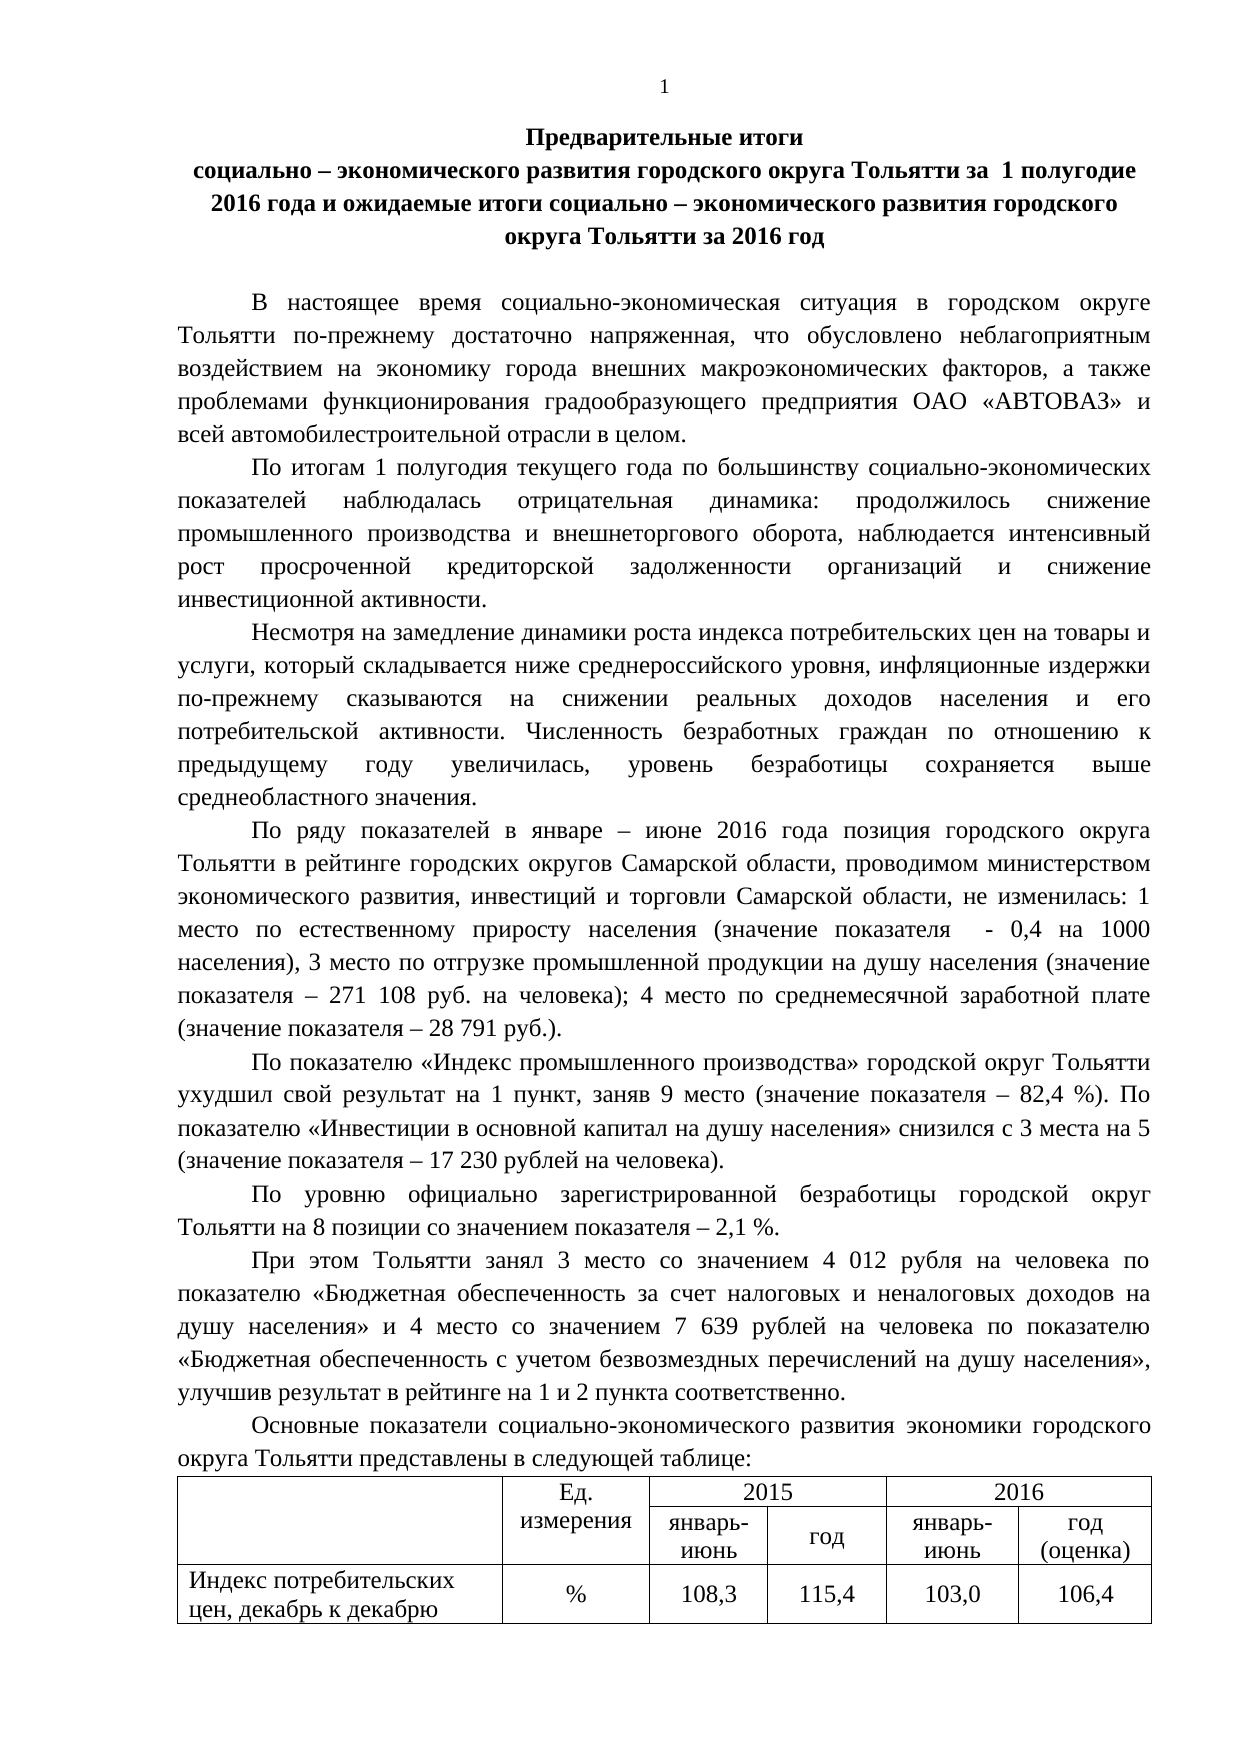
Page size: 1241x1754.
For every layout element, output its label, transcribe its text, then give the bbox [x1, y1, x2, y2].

text Основные показатели социально-экономического развития экономики городского округа Тольятти представлены в следующей таблице: [177, 1410, 1152, 1472]
text По показателю «Индекс промышленного производства» городской округ Тольятти ухудшил свой результат на 1 пункт, заняв 9 место (значение показателя – 82,4 %). По показателю «Инвестиции в основной капитал на душу населения» снизился с 3 места на 5 (значение показателя – 17 230 рублей на человека). [177, 1047, 1152, 1174]
table_cell год (оценка) [1019, 1507, 1151, 1564]
table_header [178, 1477, 502, 1564]
list По итогам 1 полугодия текущего года по большинству социально-экономических показателей наблюдалась отрицательная динамика: продолжилось снижение промышленного производства и внешнеторгового оборота, наблюдается интенсивный рост просроченной кредиторской задолженности организаций и снижение инвестиционной активности. [177, 452, 1152, 613]
text социально – экономического развития городского округа Тольятти за 1 полугодие 2016 года и ожидаемые итоги социально – экономического развития городского округа Тольятти за 2016 год [177, 155, 1152, 250]
text При этом Тольятти занял 3 место со значением 4 012 рубля на человека по показателю «Бюджетная обеспеченность за счет налоговых и неналоговых доходов на душу населения» и 4 место со значением 7 639 рублей на человека по показателю «Бюджетная обеспеченность с учетом безвозмездных перечислений на душу населения», улучшив результат в рейтинге на 1 и 2 пункта соответственно. [177, 1245, 1152, 1406]
text Предварительные итоги [177, 122, 1152, 151]
table_cell год [768, 1507, 886, 1564]
table_cell январь-июнь [650, 1507, 767, 1564]
table_cell январь-июнь [887, 1507, 1018, 1564]
list В настоящее время социально-экономическая ситуация в городском округе Тольятти по-прежнему достаточно напряженная, что обусловлено неблагоприятным воздействием на экономику города внешних макроэкономических факторов, а также проблемами функционирования градообразующего предприятия ОАО «» и всей автомобилестроительной отрасли в целом. [177, 287, 1152, 448]
table_header Ед. измерения [503, 1477, 649, 1564]
table_header 2016 [887, 1477, 1151, 1506]
list По ряду показателей в январе – июне 2016 года позиция городского округа Тольятти в рейтинге городских округов Самарской области, проводимом министерством экономического развития, инвестиций и торговли Самарской области, не изменилась: 1 место по естественному приросту населения (значение показателя - 0,4 на 1000 населения), 3 место по отгрузке промышленной продукции на душу населения (значение показателя – 271 108 руб. на человека); 4 место по среднемесячной заработной плате (значение показателя – 28 791 руб.). [177, 815, 1152, 1042]
table_cell 103,0 [887, 1565, 1018, 1623]
table_header 2015 [650, 1477, 886, 1506]
table_cell 108,3 [650, 1565, 767, 1623]
table_cell 106,4 [1019, 1565, 1151, 1623]
table_cell 115,4 [768, 1565, 886, 1623]
table_cell % [503, 1565, 649, 1623]
text По уровню официально зарегистрированной безработицы городской округ Тольятти на 8 позиции со значением показателя – 2,1 %. [177, 1179, 1152, 1240]
table_cell Индекс потребительских цен, декабрь к декабрю [178, 1565, 502, 1623]
list Несмотря на замедление динамики роста индекса потребительских цен на товары и услуги, который складывается ниже среднероссийского уровня, инфляционные издержки по-прежнему сказываются на снижении реальных доходов населения и его потребительской активности. Численность безработных граждан по отношению к предыдущему году увеличилась, уровень безработицы сохраняется выше среднеобластного значения. [177, 617, 1152, 811]
